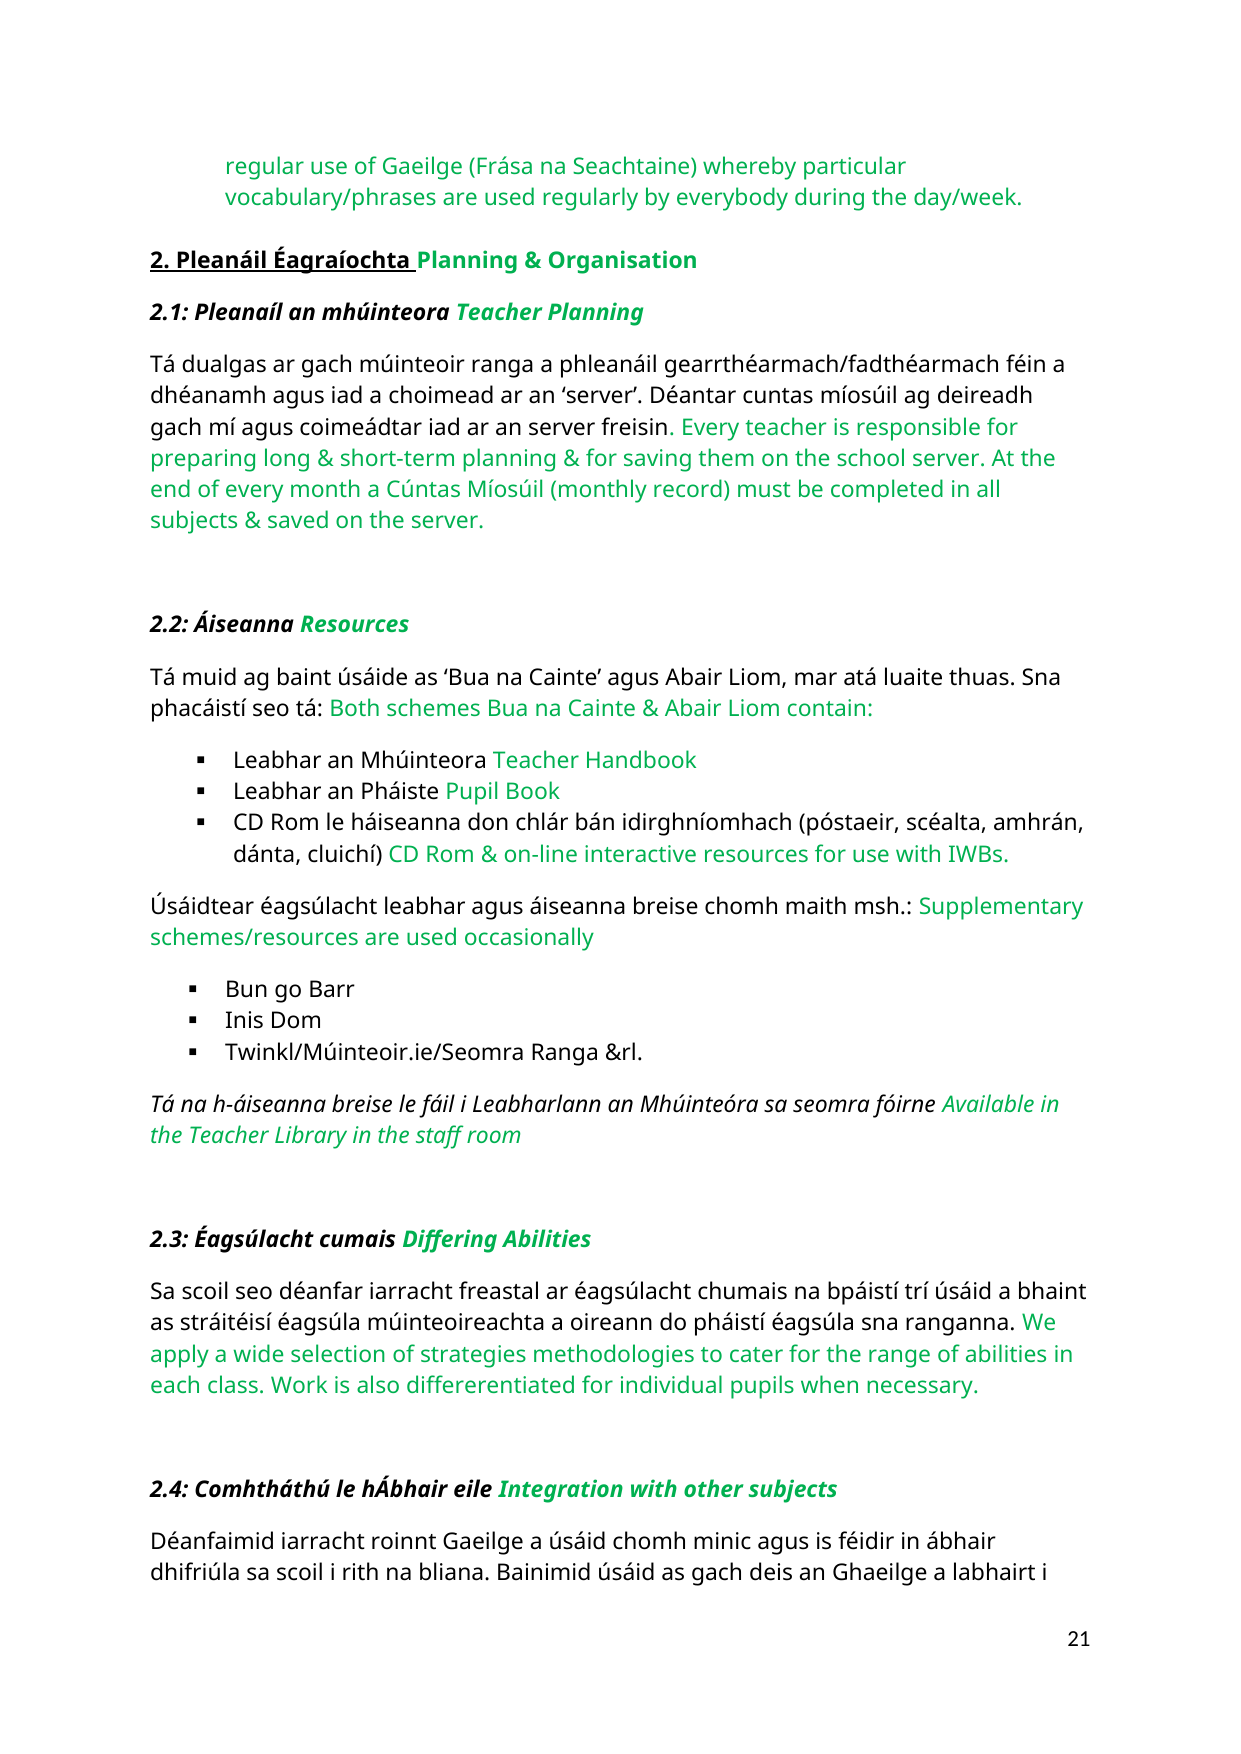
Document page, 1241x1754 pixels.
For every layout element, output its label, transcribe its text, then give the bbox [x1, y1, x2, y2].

text 2.2: Áiseanna Resources [150, 608, 1090, 639]
list CD Rom le háiseanna don chlár bán idirghníomhach (póstaeir, scéalta, amhrán, dánta, cluichí) CD Rom & on-line interactive resources for use with IWBs. [195, 806, 1090, 869]
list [187, 150, 1090, 212]
list Bun go Barr [187, 973, 1090, 1004]
list Leabhar an Pháiste Pupil Book [195, 775, 1090, 806]
text 2.1: Pleanaíl an mhúinteora Teacher Planning [150, 296, 1090, 327]
list Leabhar an Mhúinteora Teacher Handbook [195, 744, 1090, 775]
text Tá dualgas ar gach múinteoir ranga a phleanáil gearrthéarmach/fadthéarmach féin a dhéanamh agus iad a choimead ar an ‘server’. Déantar cuntas míosúil ag deireadh gach mí agus coimeádtar iad ar an server freisin. Every teacher is responsible for preparing long & short-term planning & for saving them on the school server. At the end of every month a Cúntas Míosúil (monthly record) must be completed in all subjects & saved on the server. [150, 348, 1090, 535]
list Twinkl/Múinteoir.ie/Seomra Ranga &rl. [187, 1035, 1090, 1067]
list Inis Dom [187, 1004, 1090, 1035]
text Úsáidtear éagsúlacht leabhar agus áiseanna breise chomh maith msh.: Supplementary schemes/resources are used occasionally [150, 889, 1090, 952]
text 2.3: Éagsúlacht cumais Differing Abilities [150, 1223, 1090, 1254]
text 2.4: Comhtháthú le hÁbhair eile Integration with other subjects [150, 1473, 1090, 1504]
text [150, 1525, 1090, 1587]
text 2. Pleanáil Éagraíochta Planning & Organisation [150, 244, 1090, 275]
text Tá na h-áiseanna breise le fáil i Leabharlann an Mhúinteóra sa seomra fóirne Available in the Teacher Library in the staff room [150, 1087, 1090, 1150]
text Sa scoil seo déanfar iarracht freastal ar éagsúlacht chumais na bpáistí trí úsáid a bhaint as stráitéisí éagsúla múinteoireachta a oireann do pháistí éagsúla sna ranganna. We apply a wide selection of strategies methodologies to cater for the range of abilities in each class. Work is also differerentiated for individual pupils when necessary. [150, 1275, 1090, 1400]
text Tá muid ag baint úsáide as ‘Bua na Cainte’ agus Abair Liom, mar atá luaite thuas. Sna phacáistí seo tá: Both schemes Bua na Cainte & Abair Liom contain: [150, 660, 1090, 723]
